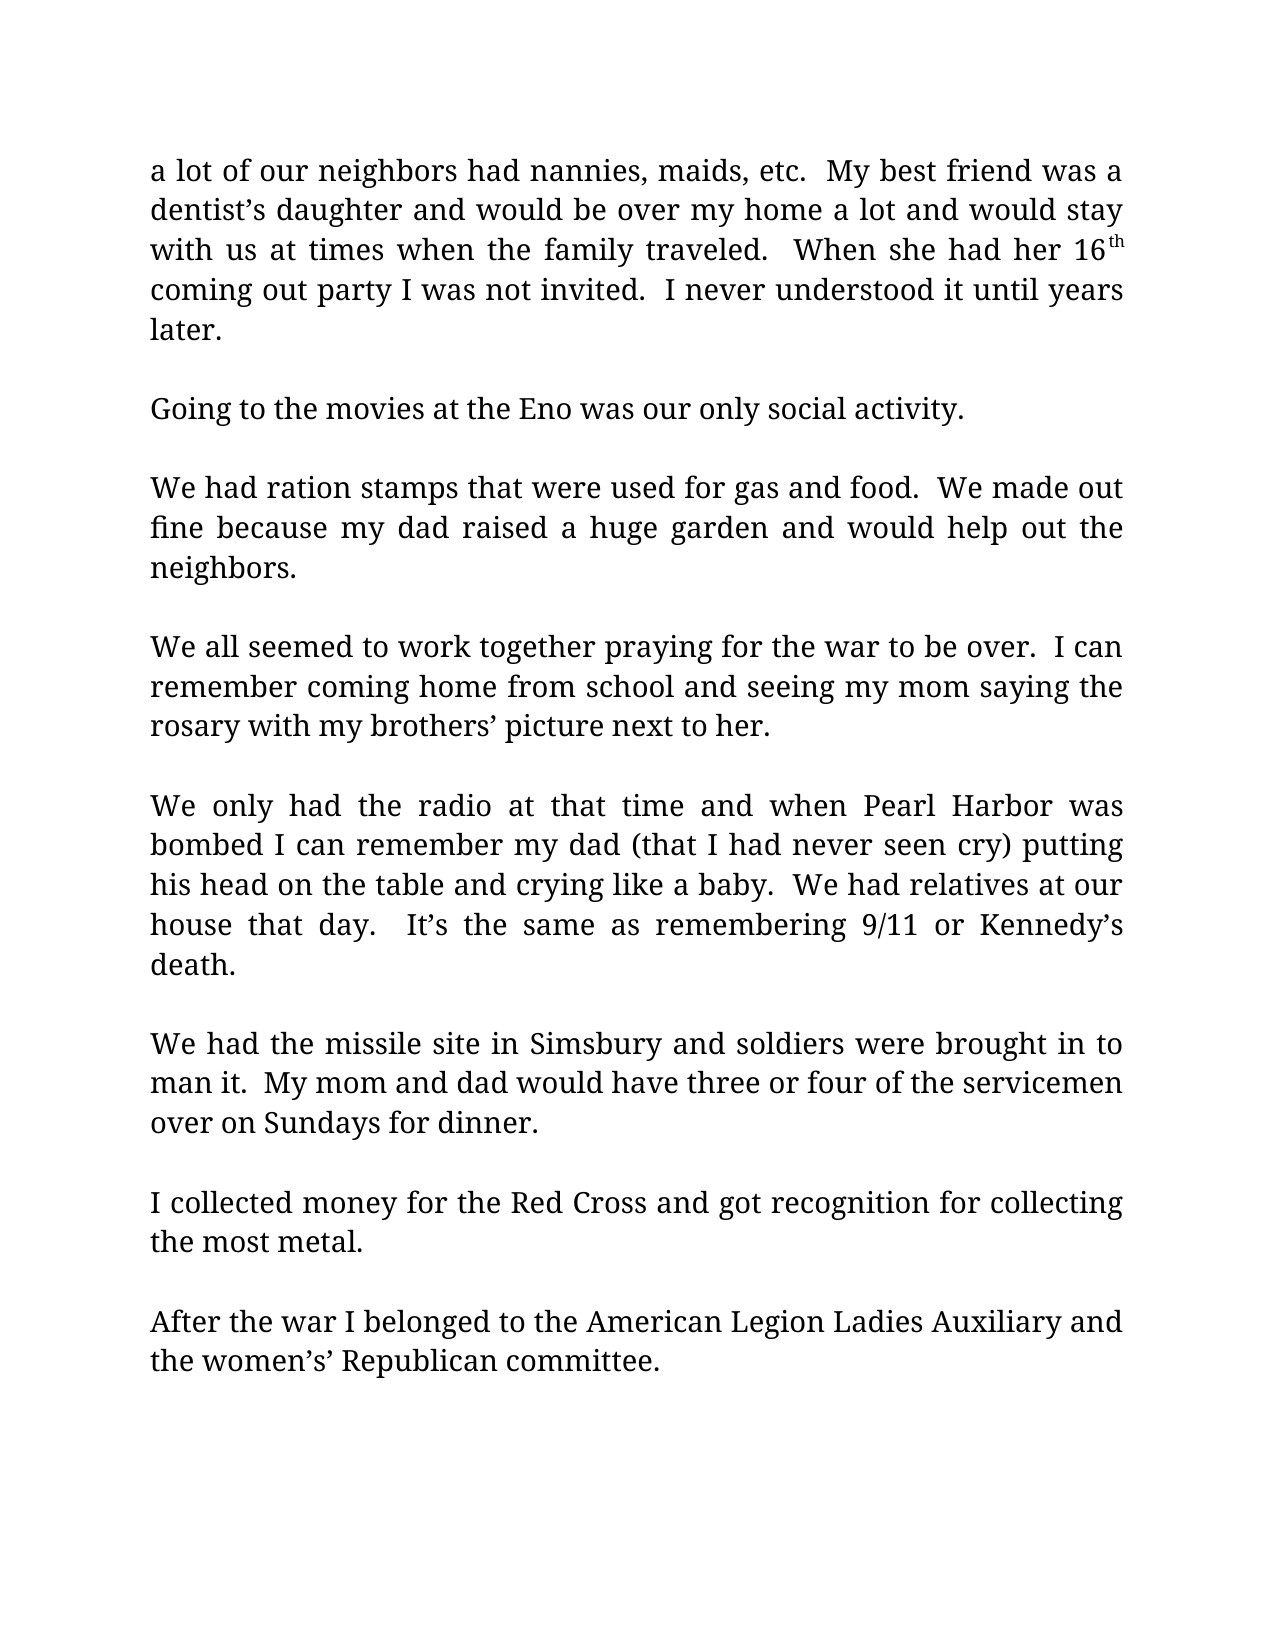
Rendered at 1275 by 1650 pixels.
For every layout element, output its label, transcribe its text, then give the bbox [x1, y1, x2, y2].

text We only had the radio at that time and when Pearl Harbor was bombed I can remember my dad (that I had never seen cry) putting his head on the table and crying like a baby. We had relatives at our house that day. It’s the same as remembering 9/11 or Kennedy’s death. [150, 785, 1125, 983]
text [150, 150, 1125, 348]
text Going to the movies at the Eno was our only social activity. [150, 388, 1125, 428]
text I collected money for the Red Cross and got recognition for collecting the most metal. [150, 1182, 1125, 1261]
text We all seemed to work together praying for the war to be over. I can remember coming home from school and seeing my mom saying the rosary with my brothers’ picture next to her. [150, 626, 1125, 745]
text After the war I belonged to the American Legion Ladies Auxiliary and the women’s’ Republican committee. [150, 1301, 1125, 1380]
text We had the missile site in Simsbury and soldiers were brought in to man it. My mom and dad would have three or four of the servicemen over on Sundays for dinner. [150, 1023, 1125, 1142]
text We had ration stamps that were used for gas and food. We made out fine because my dad raised a huge garden and would help out the neighbors. [150, 467, 1125, 587]
